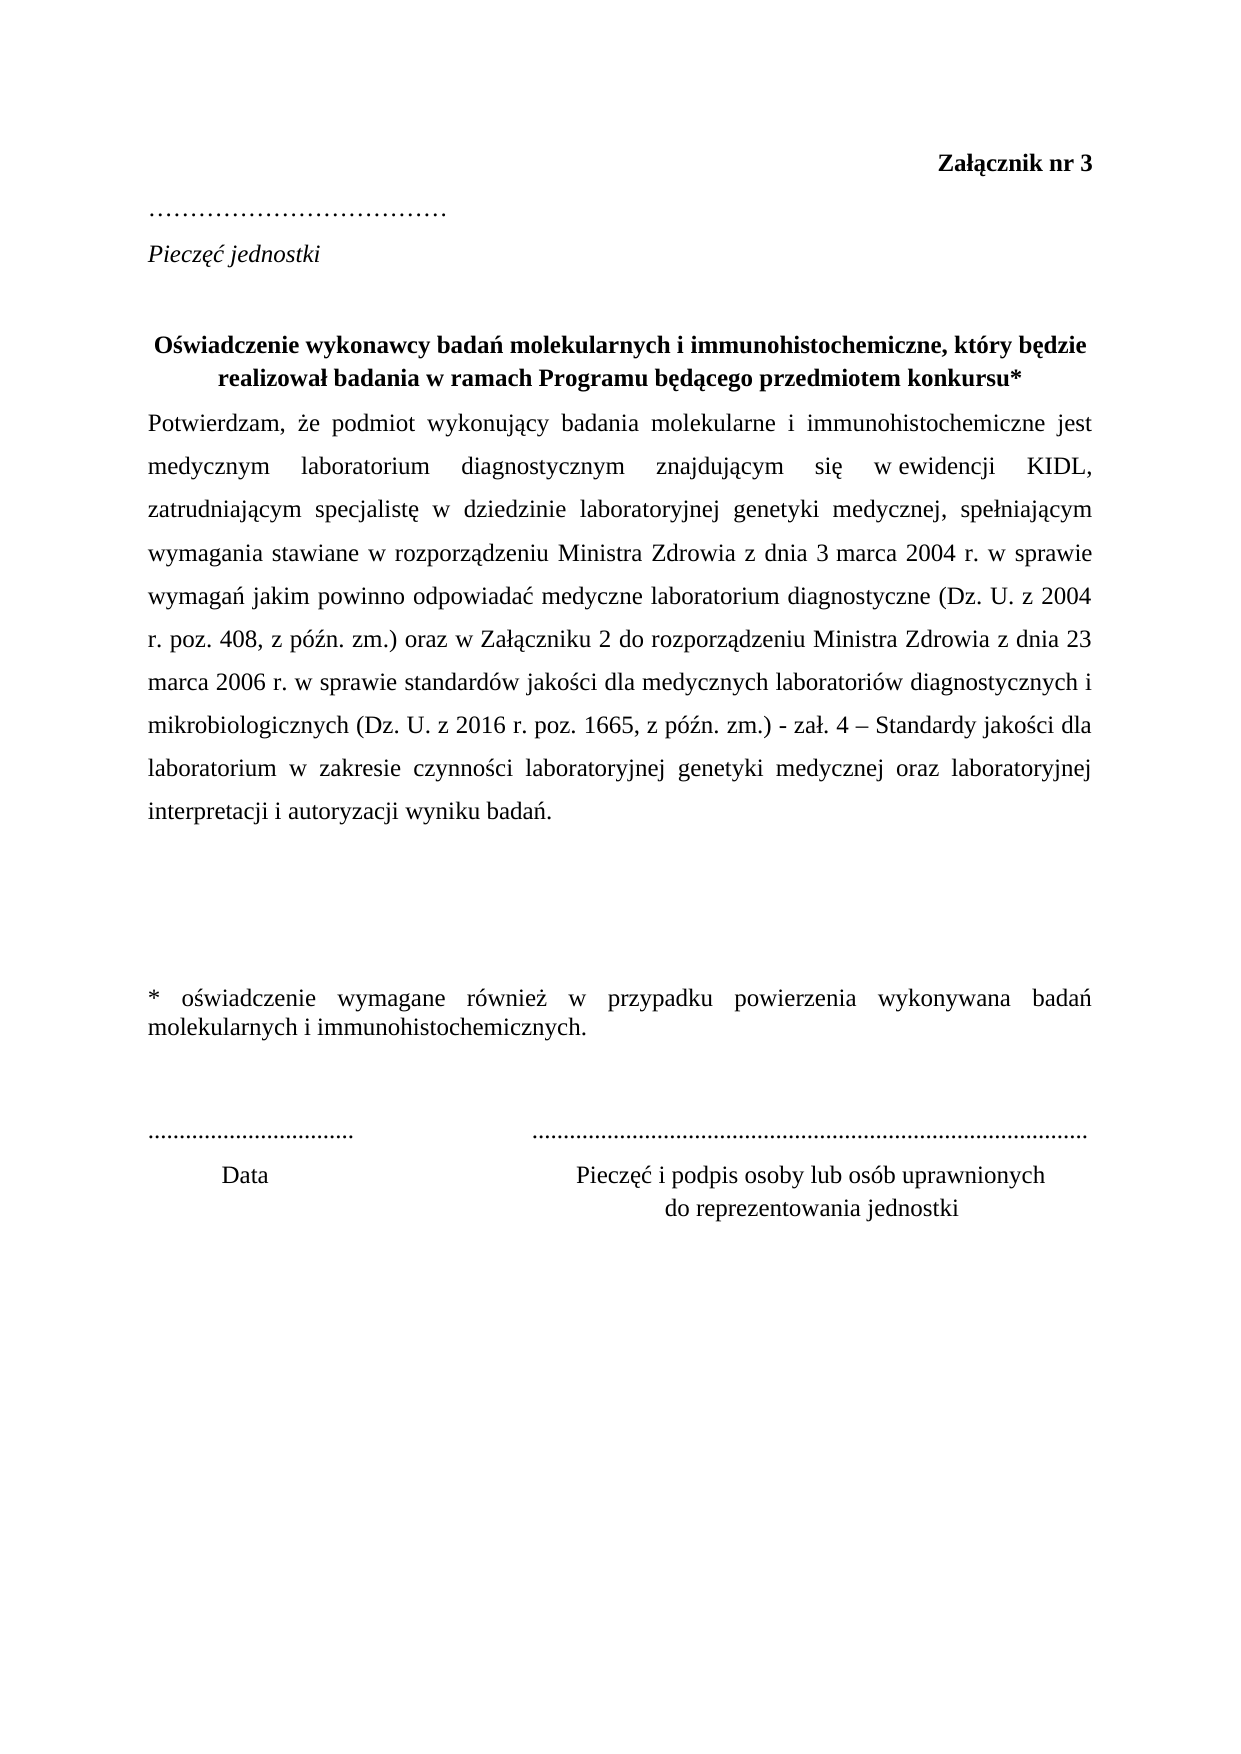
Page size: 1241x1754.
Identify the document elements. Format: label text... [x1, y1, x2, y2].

text * oświadczenie wymagane również w przypadku powierzenia wykonywana badań molekularnych i immunohistochemicznych. [148, 983, 1093, 1041]
text Oświadczenie wykonawcy badań molekularnych i immunohistochemiczne, który będzie realizował badania w ramach Programu będącego przedmiotem konkursu* [148, 330, 1093, 391]
text Potwierdzam, że podmiot wykonujący badania molekularne i immunohistochemiczne jest medycznym laboratorium diagnostycznym znajdującym się w ewidencji KIDL, zatrudniającym specjalistę w dziedzinie laboratoryjnej genetyki medycznej, spełniającym wymagania stawiane w rozporządzeniu Ministra Zdrowia z dnia 3 marca 2004 r. w sprawie wymagań jakim powinno odpowiadać medyczne laboratorium diagnostyczne (Dz. U. z 2004 r. poz. 408, z późn. zm.) oraz w Załączniku 2 do rozporządzeniu Ministra Zdrowia z dnia 23 marca 2006 r. w sprawie standardów jakości dla medycznych laboratoriów diagnostycznych i mikrobiologicznych (Dz. U. z 2016 r. poz. 1665, z późn. zm.) - zał. 4 – Standardy jakości dla laboratorium w zakresie czynności laboratoryjnej genetyki medycznej oraz laboratoryjnej interpretacji i autoryzacji wyniku badań. [148, 408, 1093, 825]
text ……………………………… [148, 193, 1093, 222]
text Pieczęć jednostki [148, 239, 1093, 267]
text do reprezentowania jednostki [148, 1193, 1093, 1222]
text Załącznik nr 3 [148, 148, 1093, 176]
text Data Pieczęć i podpis osoby lub osób uprawnionych [148, 1161, 1093, 1189]
text ................................. ......................................................................................... [148, 1115, 1093, 1144]
